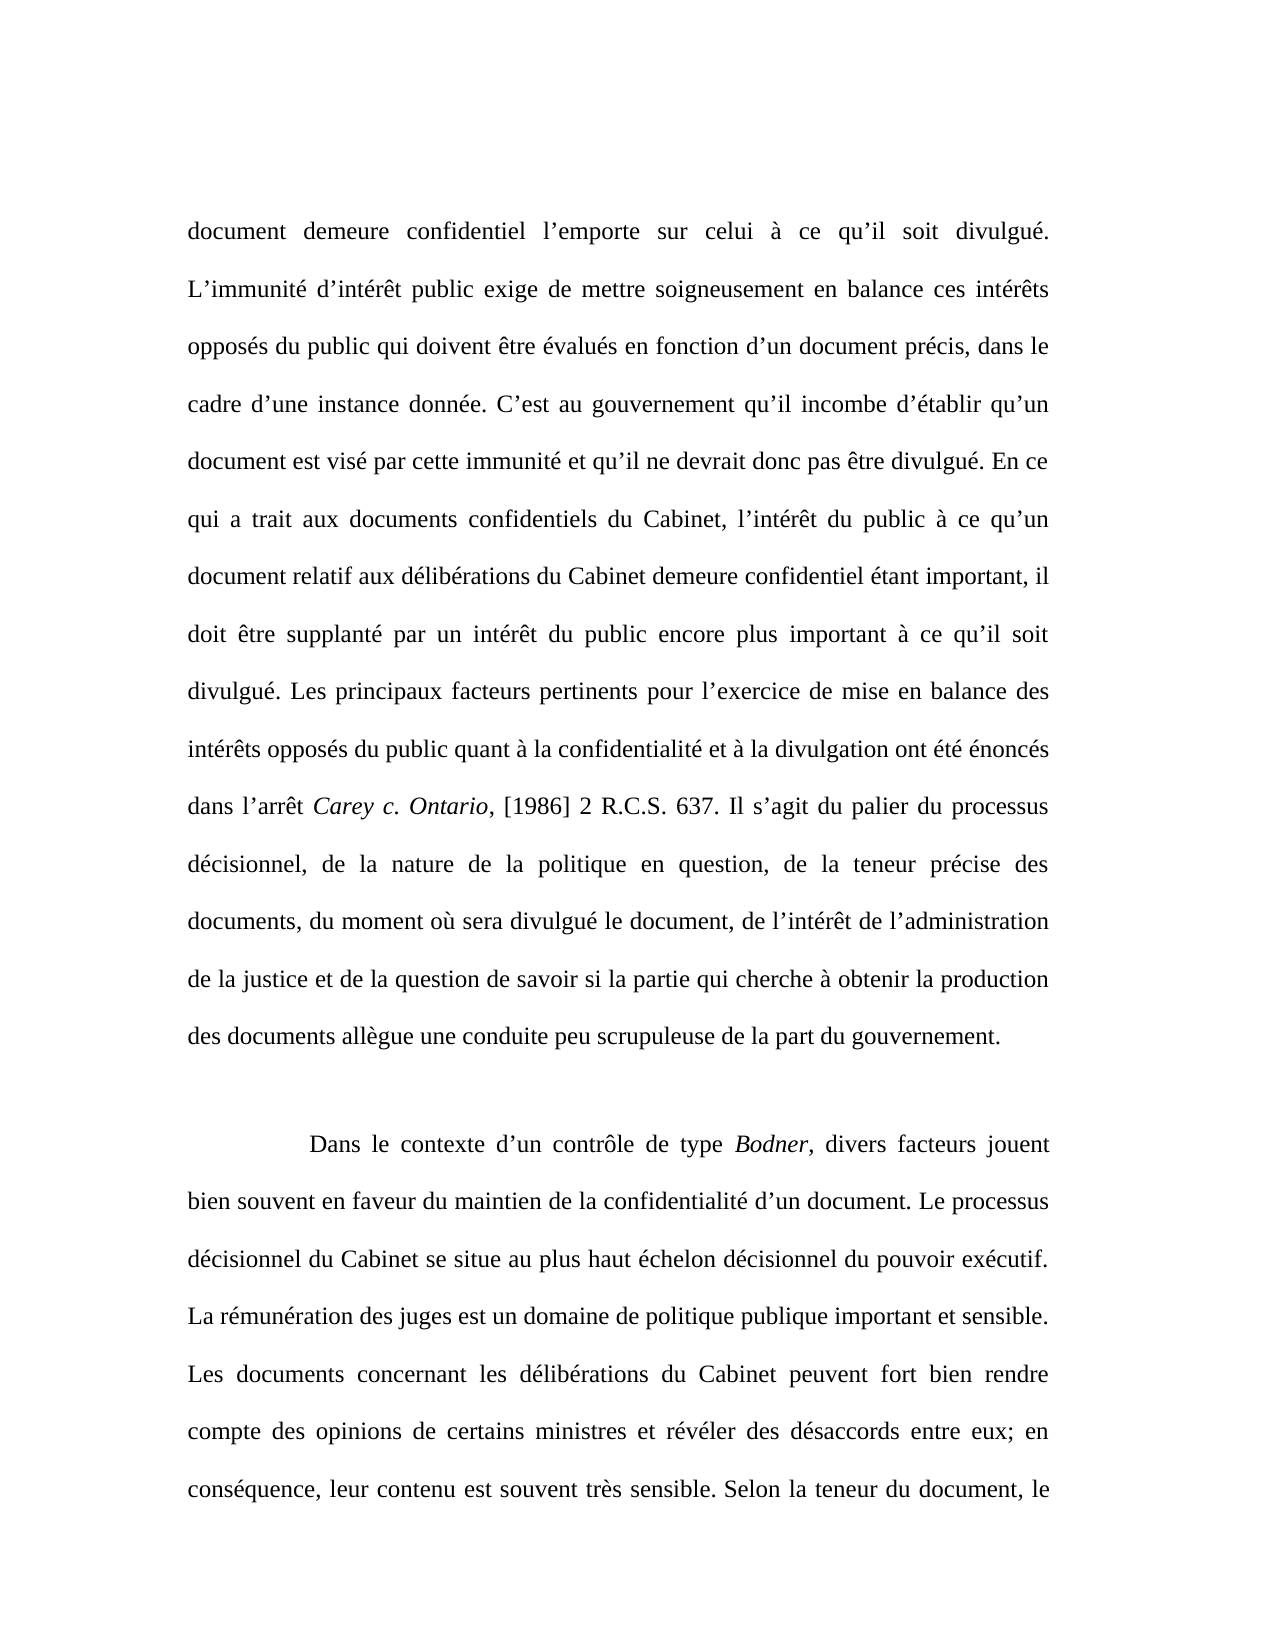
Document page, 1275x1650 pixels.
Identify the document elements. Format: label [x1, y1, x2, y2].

text [187, 216, 1050, 1050]
text [187, 1129, 1050, 1503]
